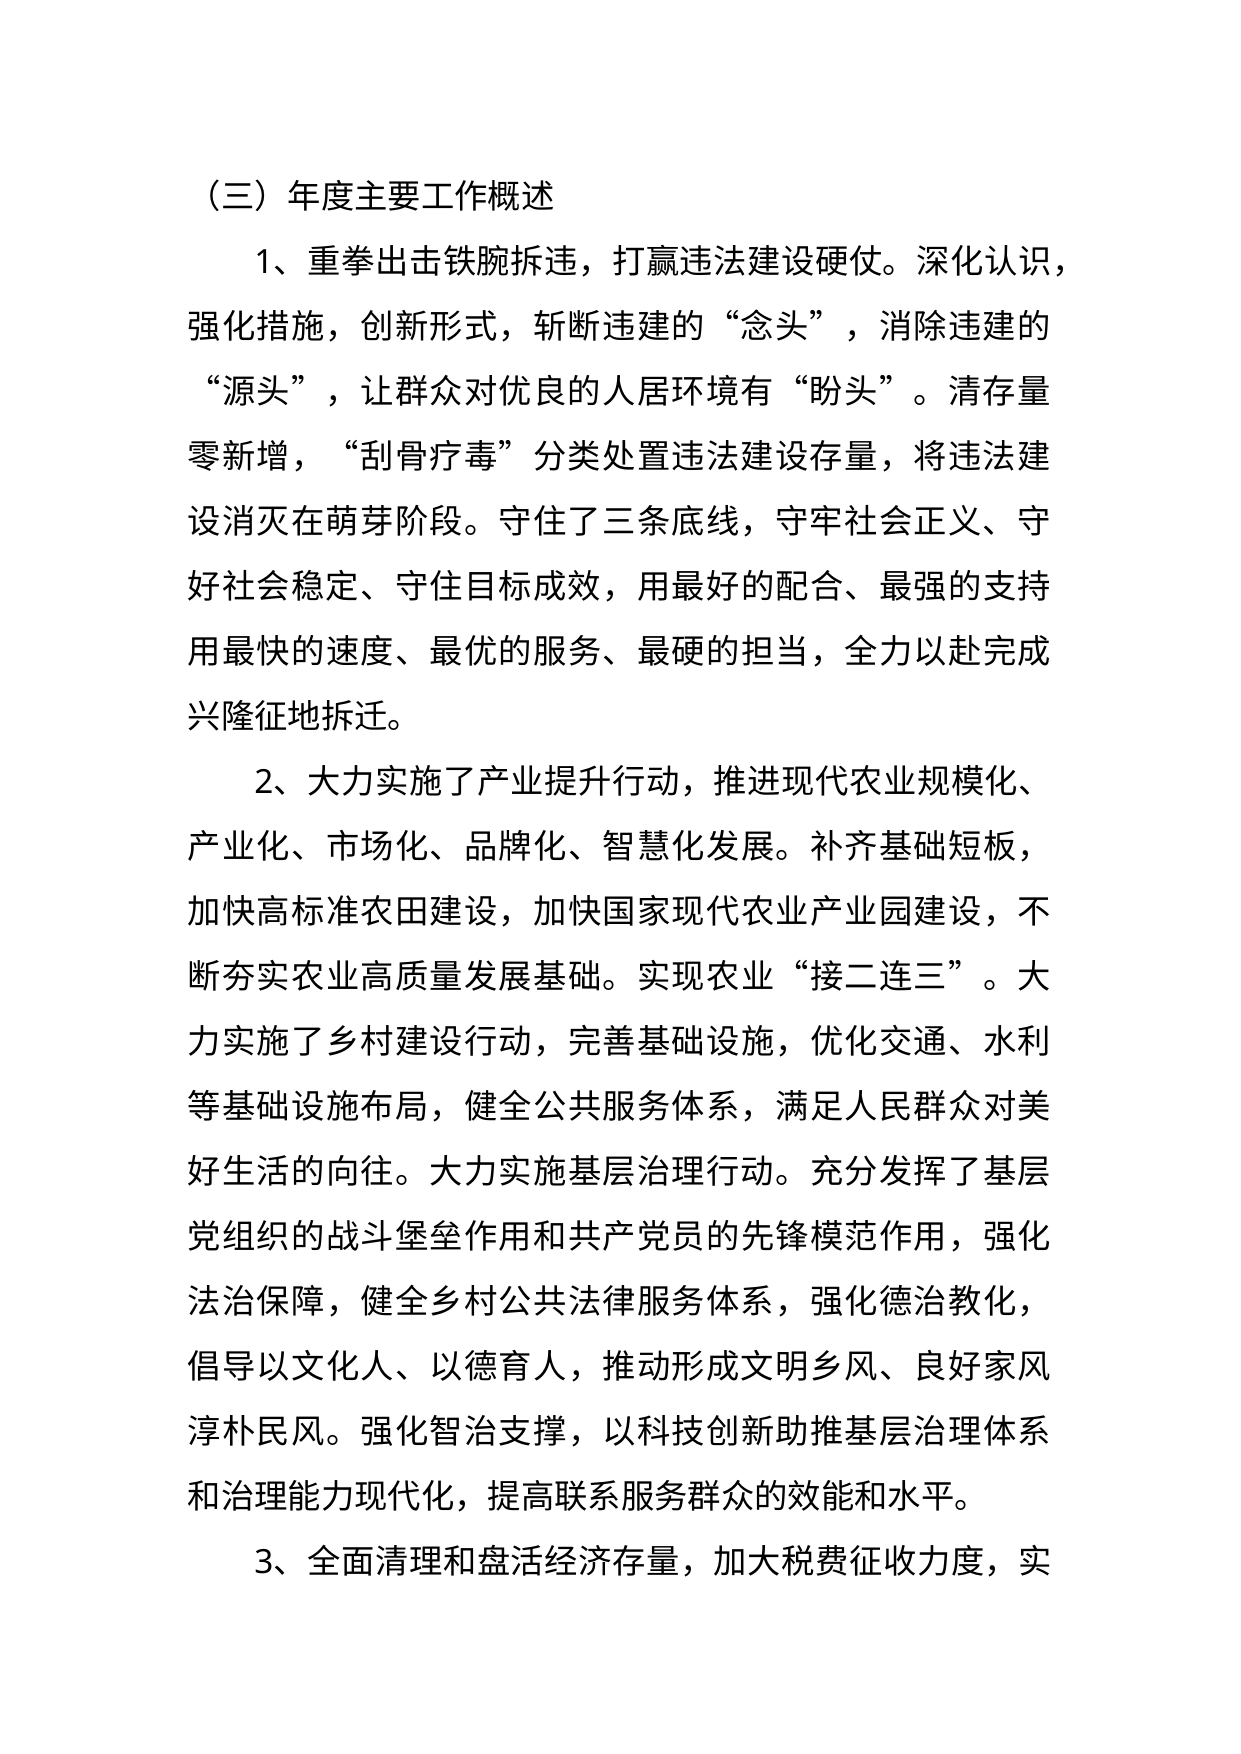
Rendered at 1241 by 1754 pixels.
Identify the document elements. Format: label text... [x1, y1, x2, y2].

text 2、大力实施了产业提升行动，推进现代农业规模化、产业化、市场化、品牌化、智慧化发展。补齐基础短板，加快高标准农田建设，加快国家现代农业产业园建设，不断夯实农业高质量发展基础。实现农业“接二连三”。大力实施了乡村建设行动，完善基础设施，优化交通、水利等基础设施布局，健全公共服务体系，满足人民群众对美好生活的向往。大力实施基层治理行动。充分发挥了基层党组织的战斗堡垒作用和共产党员的先锋模范作用，强化法治保障，健全乡村公共法律服务体系，强化德治教化，倡导以文化人、以德育人，推动形成文明乡风、良好家风、淳朴民风。强化智治支撑，以科技创新助推基层治理体系和治理能力现代化，提高联系服务群众的效能和水平。 [187, 747, 1053, 1527]
text （三）年度主要工作概述 [187, 162, 1053, 227]
text 1、重拳出击铁腕拆违，打赢违法建设硬仗。深化认识，强化措施，创新形式，斩断违建的“念头”，消除违建的“源头”，让群众对优良的人居环境有“盼头”。清存量，零新增，“刮骨疗毒”分类处置违法建设存量，将违法建设消灭在萌芽阶段。守住了三条底线，守牢社会正义、守好社会稳定、守住目标成效，用最好的配合、最强的支持，用最快的速度、最优的服务、最硬的担当，全力以赴完成兴隆征地拆迁。 [187, 227, 1053, 747]
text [187, 1527, 1053, 1592]
